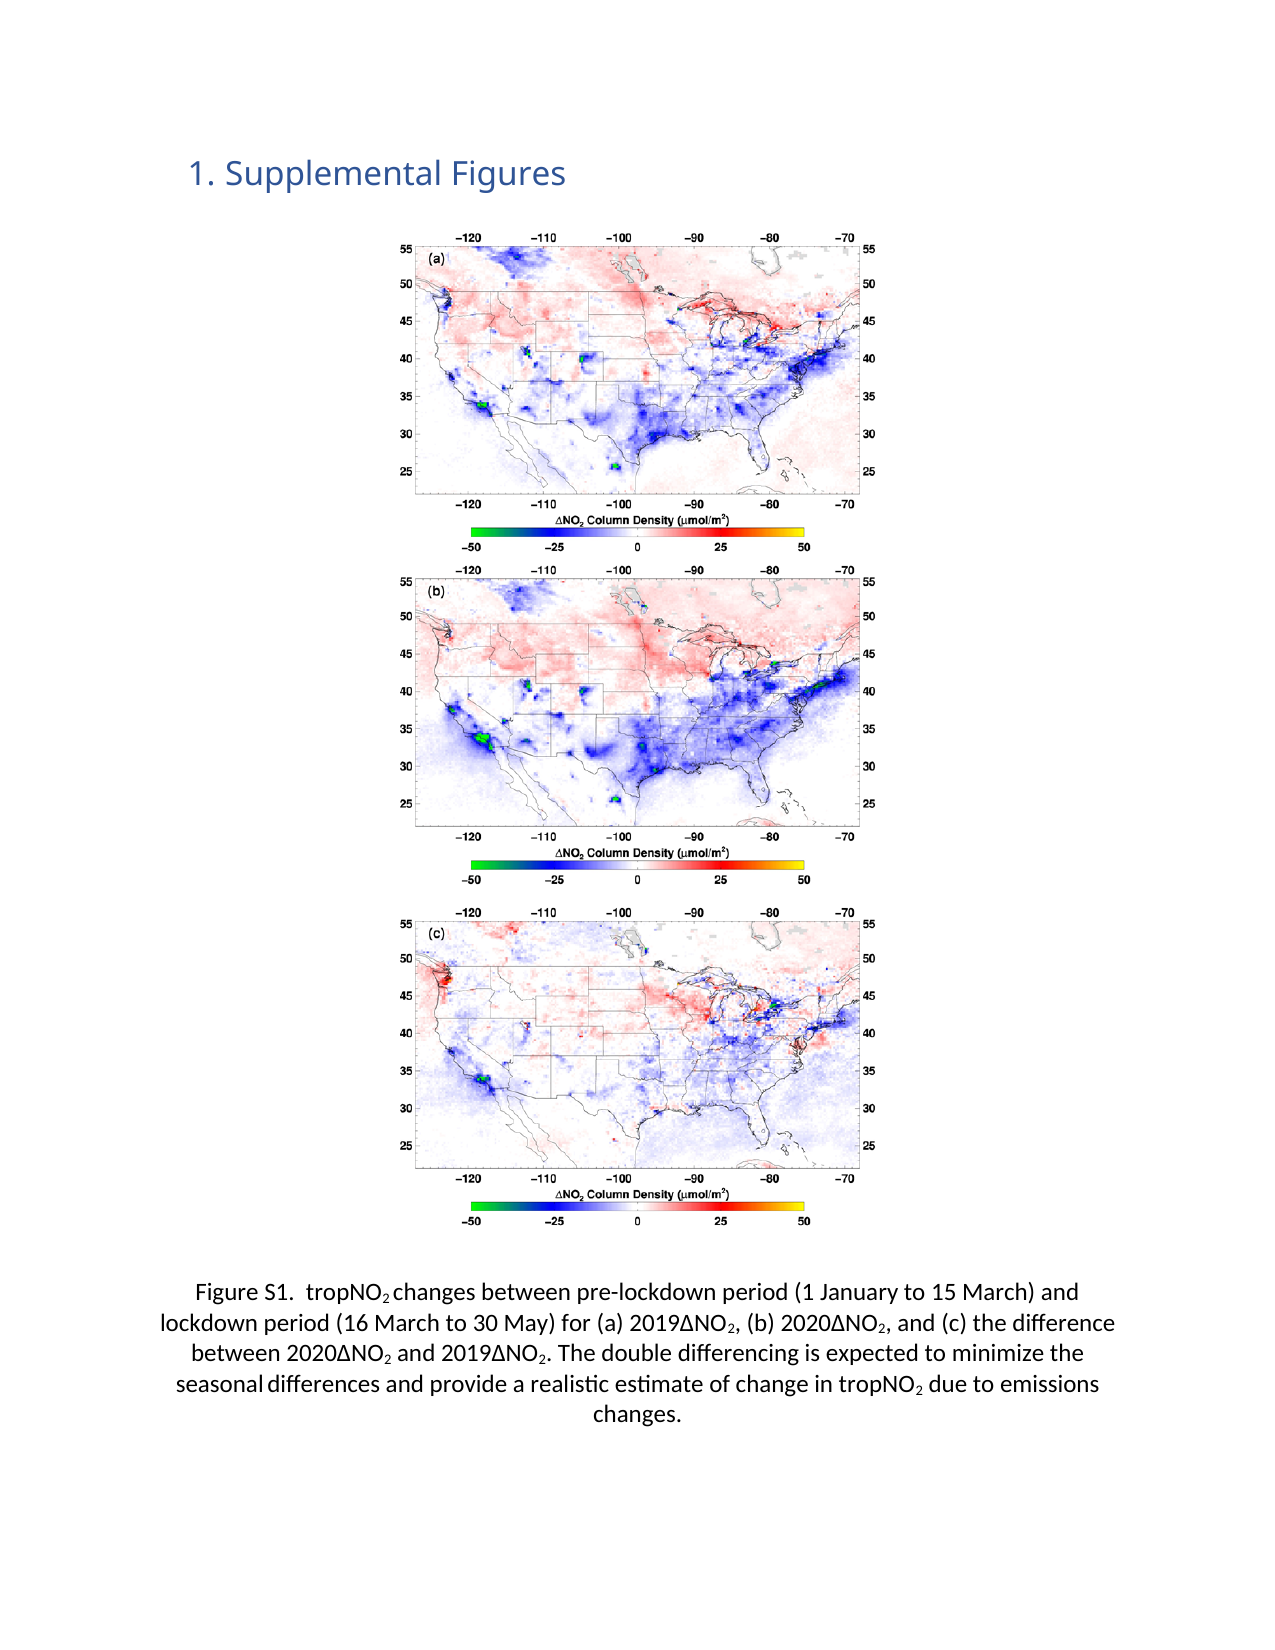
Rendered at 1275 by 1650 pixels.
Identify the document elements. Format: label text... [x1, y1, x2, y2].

subtitle Supplemental Figures [187, 150, 1125, 195]
picture [342, 224, 933, 1275]
text Figure S1. tropNO2 changes between pre-lockdown period (1 January to 15 March) and lockdown period (16 March to 30 May) for (a) 2019∆NO2, (b) 2020∆NO2, and (c) the difference between 2020∆NO2 and 2019∆NO2. The double differencing is expected to minimize the seasonal differences and provide a realistic estimate of change in tropNO2 due to emissions changes. [150, 1277, 1125, 1429]
